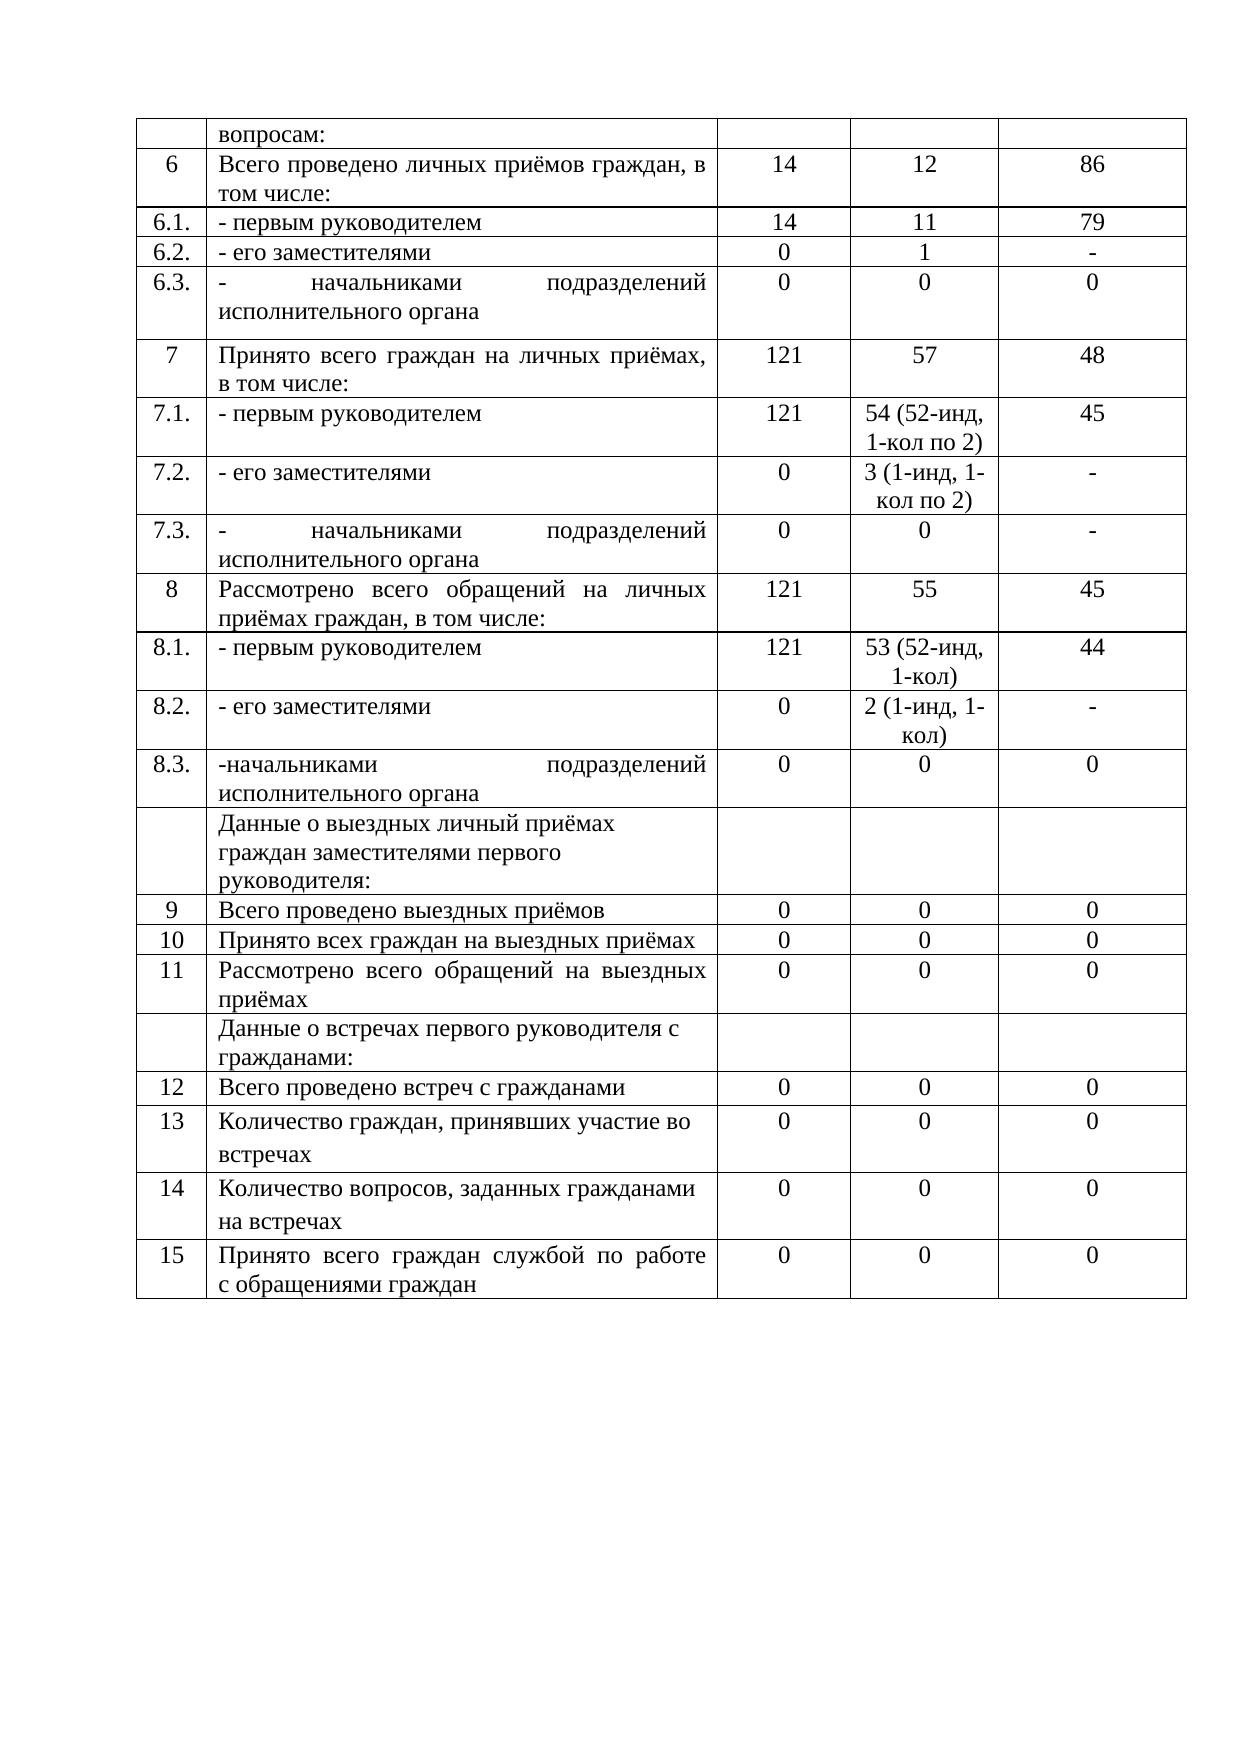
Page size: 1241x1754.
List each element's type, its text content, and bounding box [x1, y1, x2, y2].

table_cell [851, 808, 998, 894]
table_cell 0 [718, 955, 850, 1012]
table_cell 0 [851, 750, 998, 807]
table_cell 0 [999, 1106, 1186, 1172]
table_cell 12 [137, 1072, 206, 1105]
table_cell 121 [718, 574, 850, 631]
table_cell - первым руководителем [207, 633, 717, 690]
table_cell 8.1. [137, 633, 206, 690]
table_cell - первым руководителем [207, 208, 717, 236]
table_cell Всего проведено выездных приёмов [207, 895, 717, 924]
table_cell - его заместителями [207, 457, 717, 514]
table_cell 0 [718, 515, 850, 573]
table_cell Всего проведено личных приёмов граждан, в том числе: [207, 149, 717, 206]
table_cell 0 [718, 1106, 850, 1172]
table_cell - [999, 457, 1186, 514]
table_cell 0 [851, 267, 998, 339]
table_cell - начальниками подразделений исполнительного органа [207, 267, 717, 339]
table_cell 0 [718, 1173, 850, 1239]
table_cell Принято всех граждан на выездных приёмах [207, 925, 717, 954]
table_cell [137, 1014, 206, 1071]
table_cell -начальниками подразделений исполнительного органа [207, 750, 717, 807]
table_cell 9 [137, 895, 206, 924]
table_cell - [999, 237, 1186, 266]
table_cell Количество граждан, принявших участие во встречах [207, 1106, 717, 1172]
table_cell 0 [718, 267, 850, 339]
table_cell 0 [851, 1240, 998, 1298]
table_cell 45 [999, 574, 1186, 631]
table_cell 0 [718, 457, 850, 514]
table_cell 0 [851, 895, 998, 924]
table_cell 0 [999, 955, 1186, 1012]
table_cell 44 [999, 633, 1186, 690]
table_cell 7 [137, 340, 206, 397]
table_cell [207, 119, 717, 148]
table_cell 7.1. [137, 398, 206, 456]
table_cell 15 [137, 1240, 206, 1298]
table_cell Данные о выездных личный приёмах граждан заместителями первого руководителя: [207, 808, 717, 894]
table_cell 0 [718, 1072, 850, 1105]
table_cell 8.3. [137, 750, 206, 807]
table_cell 0 [718, 750, 850, 807]
table_cell 121 [718, 340, 850, 397]
table_cell 7.3. [137, 515, 206, 573]
table_cell 79 [999, 208, 1186, 236]
table_cell 45 [999, 398, 1186, 456]
table_cell 0 [999, 925, 1186, 954]
table_cell 0 [718, 691, 850, 748]
table_cell 0 [851, 925, 998, 954]
table_cell 55 [851, 574, 998, 631]
table_cell [718, 119, 850, 148]
table_cell 0 [851, 515, 998, 573]
table_cell 0 [718, 925, 850, 954]
table_cell [999, 119, 1186, 148]
table_cell 0 [999, 1173, 1186, 1239]
table_cell - начальниками подразделений исполнительного органа [207, 515, 717, 573]
table_cell 13 [137, 1106, 206, 1172]
table_cell [137, 808, 206, 894]
table_cell [137, 119, 206, 148]
table_cell - [999, 691, 1186, 748]
table_cell - [999, 515, 1186, 573]
table_cell 0 [999, 750, 1186, 807]
table_cell 0 [851, 1173, 998, 1239]
table_cell 0 [999, 1240, 1186, 1298]
table_cell 12 [851, 149, 998, 206]
table_cell 10 [137, 925, 206, 954]
table_cell 86 [999, 149, 1186, 206]
table_cell - его заместителями [207, 237, 717, 266]
table_cell 7.2. [137, 457, 206, 514]
table_cell 2 (1-инд, 1-кол) [851, 691, 998, 748]
table_cell [718, 1014, 850, 1071]
table_cell 11 [851, 208, 998, 236]
table_cell Данные о встречах первого руководителя с гражданами: [207, 1014, 717, 1071]
table_cell 121 [718, 633, 850, 690]
table_cell 6.1. [137, 208, 206, 236]
table_cell 57 [851, 340, 998, 397]
table_cell 121 [718, 398, 850, 456]
table_cell Принято всего граждан службой по работе с обращениями граждан [207, 1240, 717, 1298]
table_cell [999, 808, 1186, 894]
table_cell Количество вопросов, заданных гражданами на встречах [207, 1173, 717, 1239]
table_cell 0 [999, 895, 1186, 924]
table_cell 14 [718, 208, 850, 236]
table_cell Всего проведено встреч с гражданами [207, 1072, 717, 1105]
table_cell - его заместителями [207, 691, 717, 748]
table_cell 1 [851, 237, 998, 266]
table_cell - первым руководителем [207, 398, 717, 456]
table_cell Рассмотрено всего обращений на выездных приёмах [207, 955, 717, 1012]
table_cell 11 [137, 955, 206, 1012]
table_cell 0 [851, 1072, 998, 1105]
table_cell 8 [137, 574, 206, 631]
table_cell 8.2. [137, 691, 206, 748]
table_cell 0 [851, 1106, 998, 1172]
table_cell Принято всего граждан на личных приёмах, в том числе: [207, 340, 717, 397]
table_cell Рассмотрено всего обращений на личных приёмах граждан, в том числе: [207, 574, 717, 631]
table_cell 6 [137, 149, 206, 206]
table_cell 0 [999, 1072, 1186, 1105]
table_cell 6.2. [137, 237, 206, 266]
table_cell [851, 1014, 998, 1071]
table_cell 0 [851, 955, 998, 1012]
table_cell 0 [718, 895, 850, 924]
table_cell 3 (1-инд, 1-кол по 2) [851, 457, 998, 514]
table_cell 54 (52-инд, 1-кол по 2) [851, 398, 998, 456]
table_cell 0 [718, 237, 850, 266]
table_cell 6.3. [137, 267, 206, 339]
table_cell 14 [137, 1173, 206, 1239]
table_cell 0 [999, 267, 1186, 339]
table_cell 14 [718, 149, 850, 206]
table_cell [851, 119, 998, 148]
table_cell [999, 1014, 1186, 1071]
table_cell 0 [718, 1240, 850, 1298]
table_cell 48 [999, 340, 1186, 397]
table_cell [718, 808, 850, 894]
table_cell 53 (52-инд, 1-кол) [851, 633, 998, 690]
